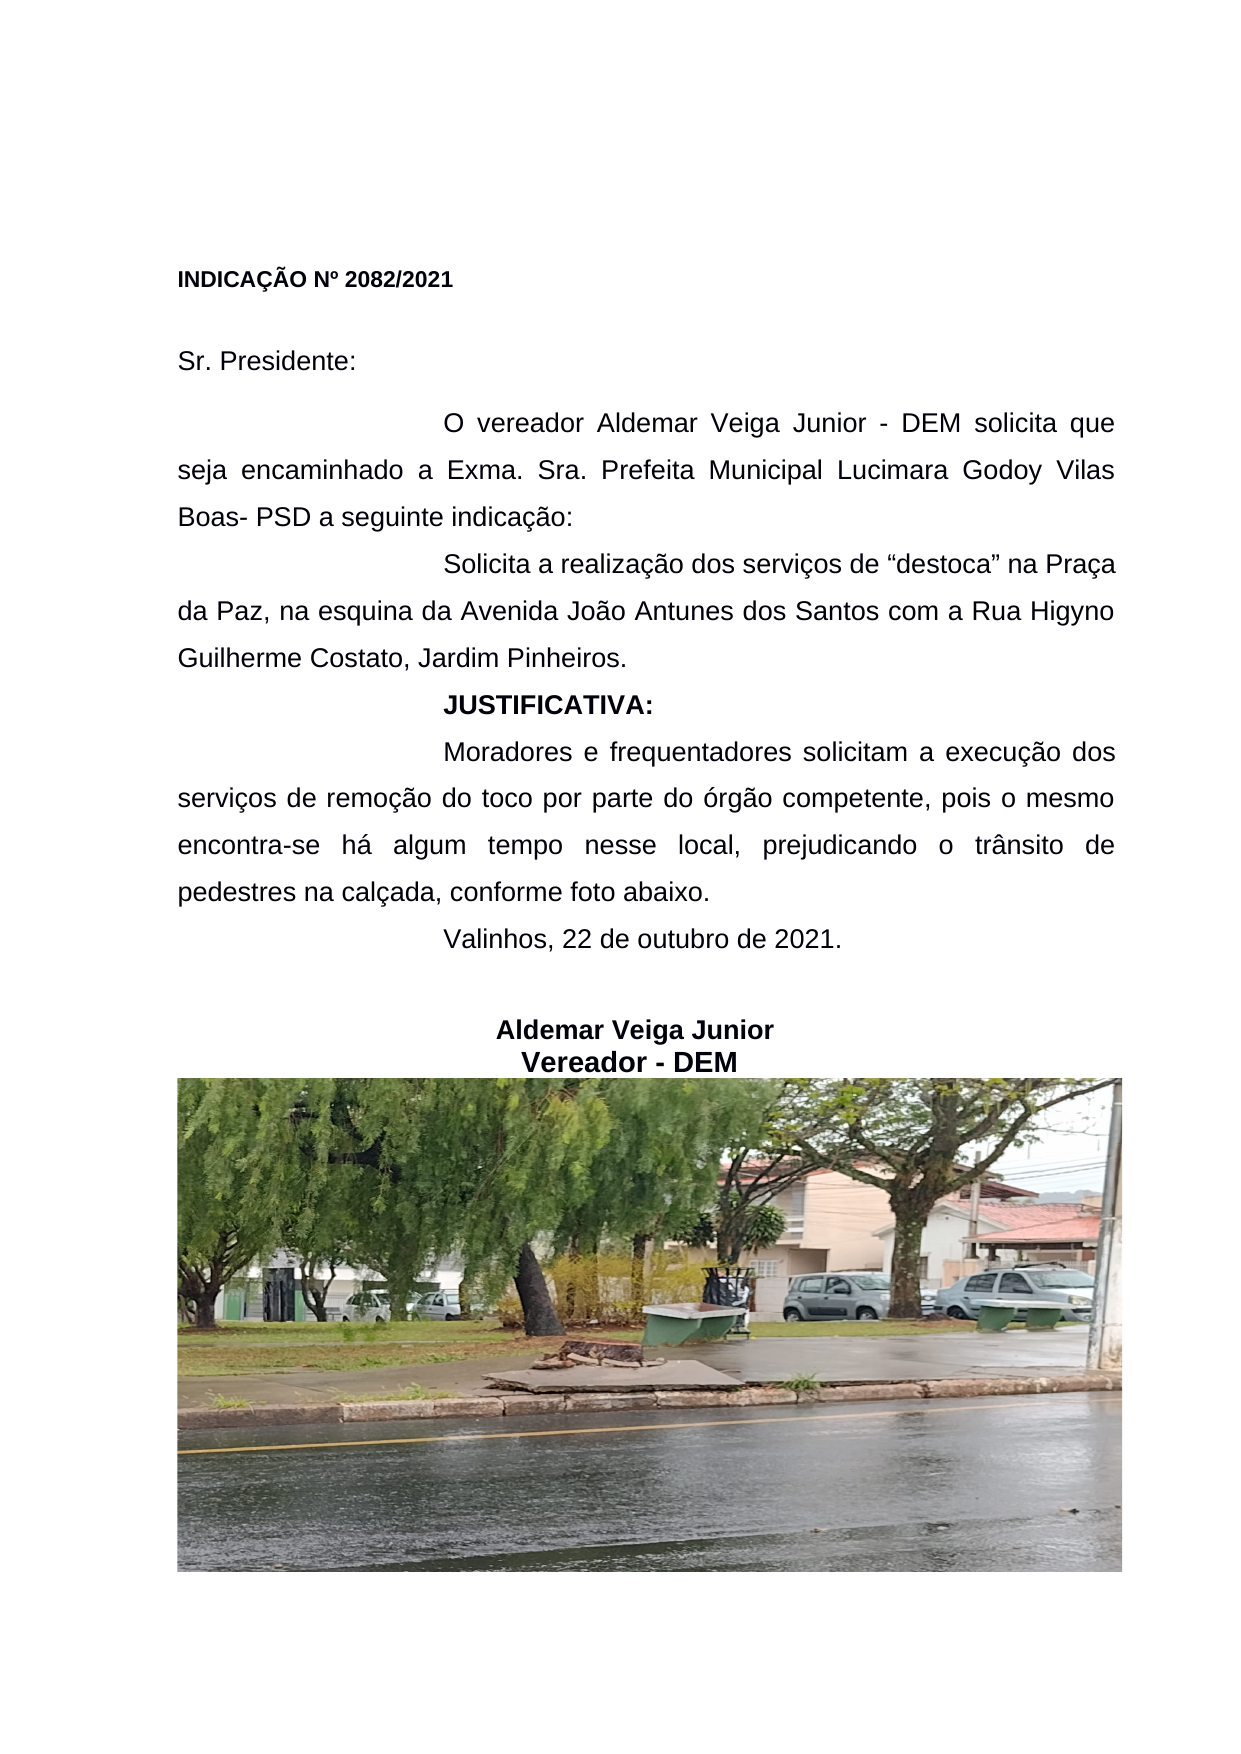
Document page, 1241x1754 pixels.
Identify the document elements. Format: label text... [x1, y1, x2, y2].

text Vereador - DEM [177, 1045, 1139, 1078]
text Aldemar Veiga Junior [177, 1014, 1122, 1045]
text Solicita a realização dos serviços de “destoca” na Praça da Paz, na esquina da Avenida João Antunes dos Santos com a Rua Higyno Guilherme Costato, Jardim Pinheiros. [177, 548, 1116, 673]
text O vereador Aldemar Veiga Junior - DEM solicita que seja encaminhado a Exma. Sra. Prefeita Municipal Lucimara Godoy Vilas Boas- PSD a seguinte indicação: [177, 407, 1116, 532]
text Valinhos, 22 de outubro de 2021. [177, 923, 1122, 954]
text INDICAÇÃO Nº 2082/2021 [177, 266, 1122, 292]
text JUSTIFICATIVA: [177, 689, 1116, 720]
picture [177, 1078, 1123, 1572]
text Moradores e frequentadores solicitam a execução dos serviços de remoção do toco por parte do órgão competente, pois o mesmo encontra-se há algum tempo nesse local, prejudicando o trânsito de pedestres na calçada, conforme foto abaixo. [177, 736, 1116, 907]
text Sr. Presidente: [177, 345, 1122, 376]
